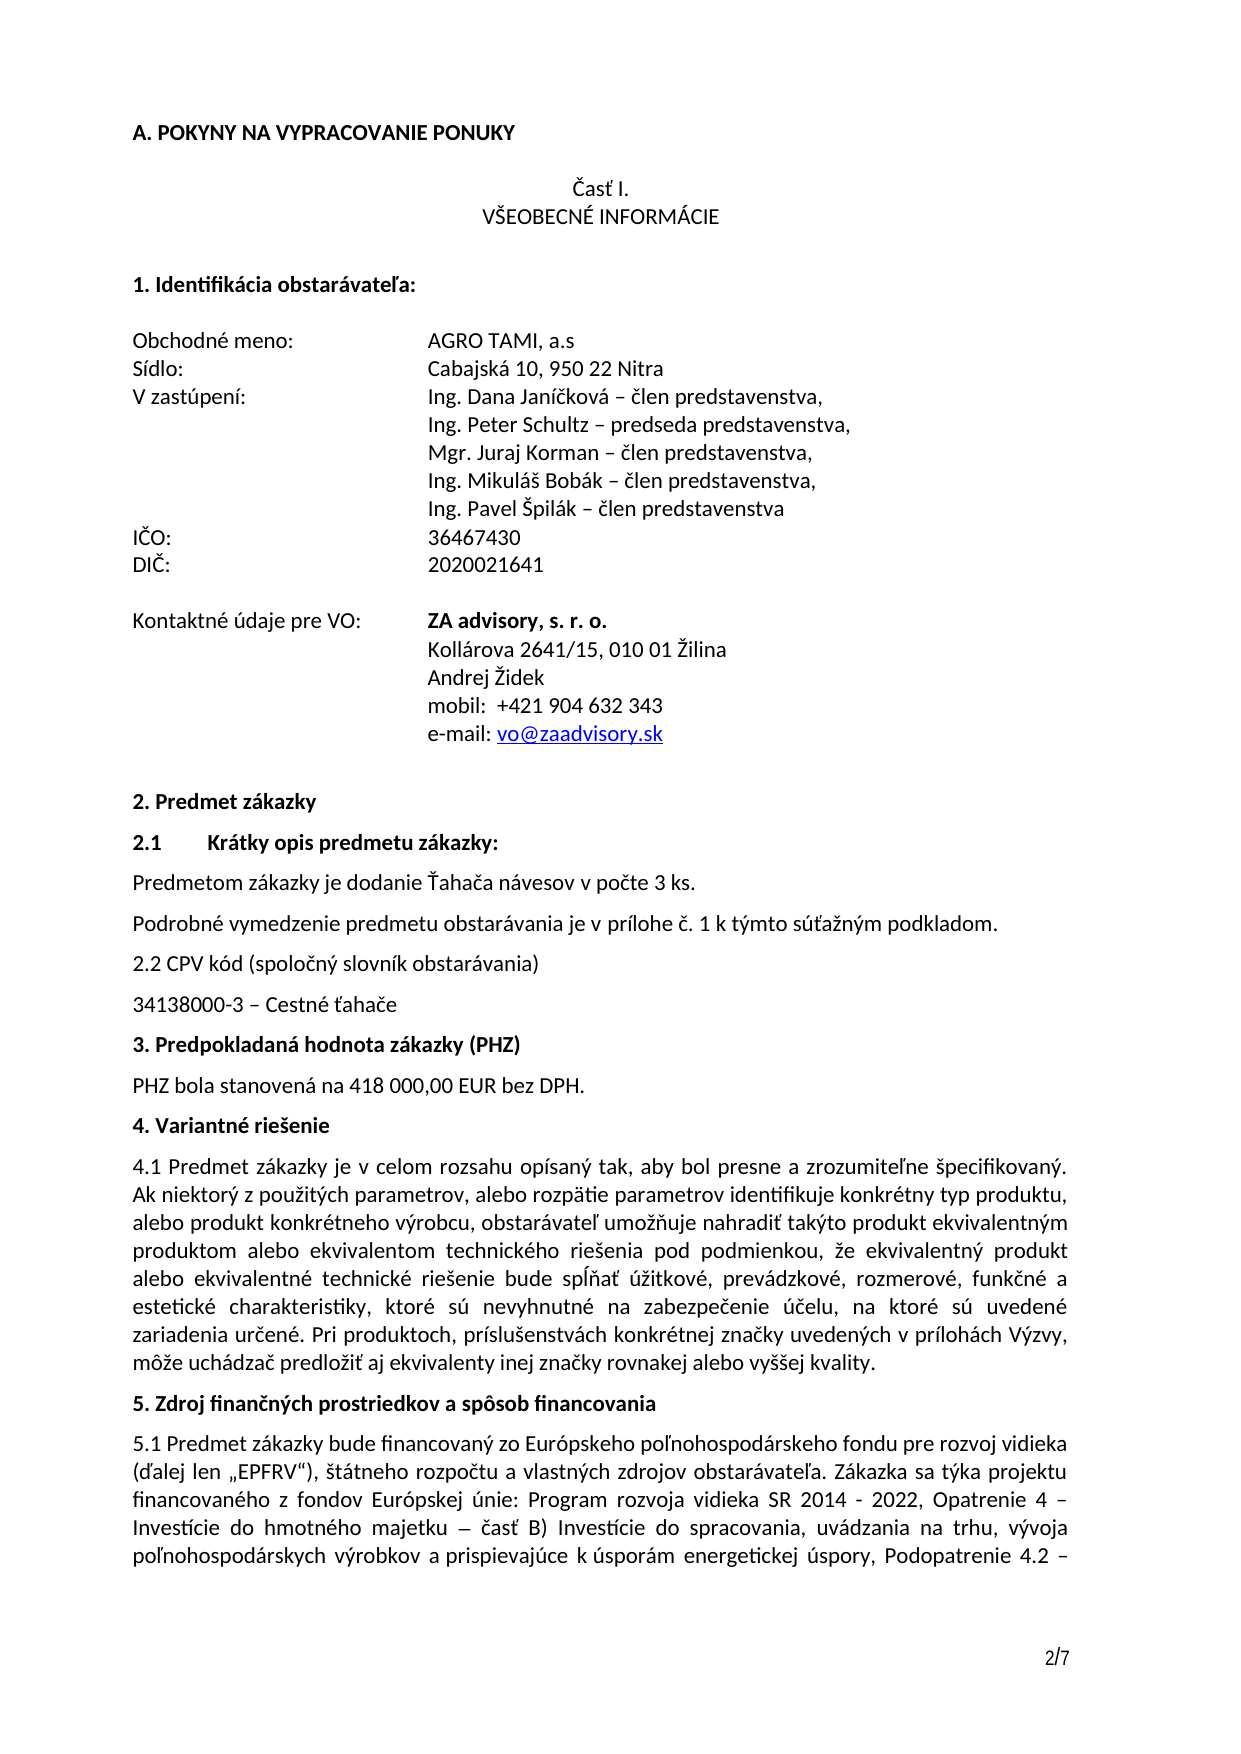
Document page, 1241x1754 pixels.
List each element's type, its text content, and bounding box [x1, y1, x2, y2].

text Andrej Židek [427, 663, 1069, 691]
text e-mail: vo@zaadvisory.sk [427, 719, 1069, 747]
text Ing. Peter Schultz – predseda predstavenstva, [132, 411, 1069, 438]
text Mgr. Juraj Korman – člen predstavenstva, [132, 438, 1069, 467]
text 5. Zdroj finančných prostriedkov a spôsob financovania [132, 1389, 1069, 1417]
text 4.1 Predmet zákazky je v celom rozsahu opísaný tak, aby bol presne a zrozumiteľne špecifikovaný. Ak niektorý z použitých parametrov, alebo rozpätie parametrov identifikuje konkrétny typ produktu, alebo produkt konkrétneho výrobcu, obstarávateľ umožňuje nahradiť takýto produkt ekvivalentným produktom alebo ekvivalentom technického riešenia pod podmienkou, že ekvivalentný produkt alebo ekvivalentné technické riešenie bude spĺňať úžitkové, prevádzkové, rozmerové, funkčné a estetické charakteristiky, ktoré sú nevyhnutné na zabezpečenie účelu, na ktoré sú uvedené zariadenia určené. Pri produktoch, príslušenstvách konkrétnej značky uvedených v prílohách Výzvy, môže uchádzač predložiť aj ekvivalenty inej značky rovnakej alebo vyššej kvality. [132, 1152, 1069, 1376]
text Ing. Mikuláš Bobák – člen predstavenstva, [132, 467, 1069, 494]
text 34138000-3 – Cestné ťahače [132, 990, 1069, 1018]
text Podrobné vymedzenie predmetu obstarávania je v prílohe č. 1 k týmto súťažným podkladom. [132, 909, 1069, 937]
text 2.1 Krátky opis predmetu zákazky: [132, 828, 1069, 856]
text mobil: +421 904 632 343 [427, 691, 1069, 719]
text 2. Predmet zákazky [132, 787, 1069, 815]
text A. POKYNY NA VYPRACOVANIE PONUKY [132, 118, 1069, 146]
text 3. Predpokladaná hodnota zákazky (PHZ) [132, 1030, 1069, 1058]
text Obchodné meno: AGRO TAMI, a.s [132, 326, 1069, 354]
text V zastúpení: Ing. Dana Janíčková – člen predstavenstva, [132, 382, 1069, 411]
text IČO: 36467430 [132, 523, 1069, 551]
subtitle VŠEOBECNÉ INFORMÁCIE [132, 202, 1069, 230]
text Kollárova 2641/15, 010 01 Žilina [191, 635, 1069, 663]
text PHZ bola stanovená na 418 000,00 EUR bez DPH. [132, 1071, 1069, 1099]
text 2.2 CPV kód (spoločný slovník obstarávania) [132, 949, 1069, 977]
text Ing. Pavel Špilák – člen predstavenstva [132, 494, 1069, 523]
text Kontaktné údaje pre VO: ZA advisory, s. r. o. [132, 607, 1069, 635]
text 4. Variantné riešenie [132, 1111, 1069, 1139]
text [132, 1429, 1069, 1569]
text Sídlo: Cabajská 10, 950 22 Nitra [132, 354, 1069, 382]
text Predmetom zákazky je dodanie Ťahača návesov v počte 3 ks. [132, 868, 1069, 896]
text 1. Identifikácia obstarávateľa: [132, 270, 1069, 298]
text DIČ: 2020021641 [132, 551, 1069, 579]
text Časť I. [132, 174, 1069, 202]
